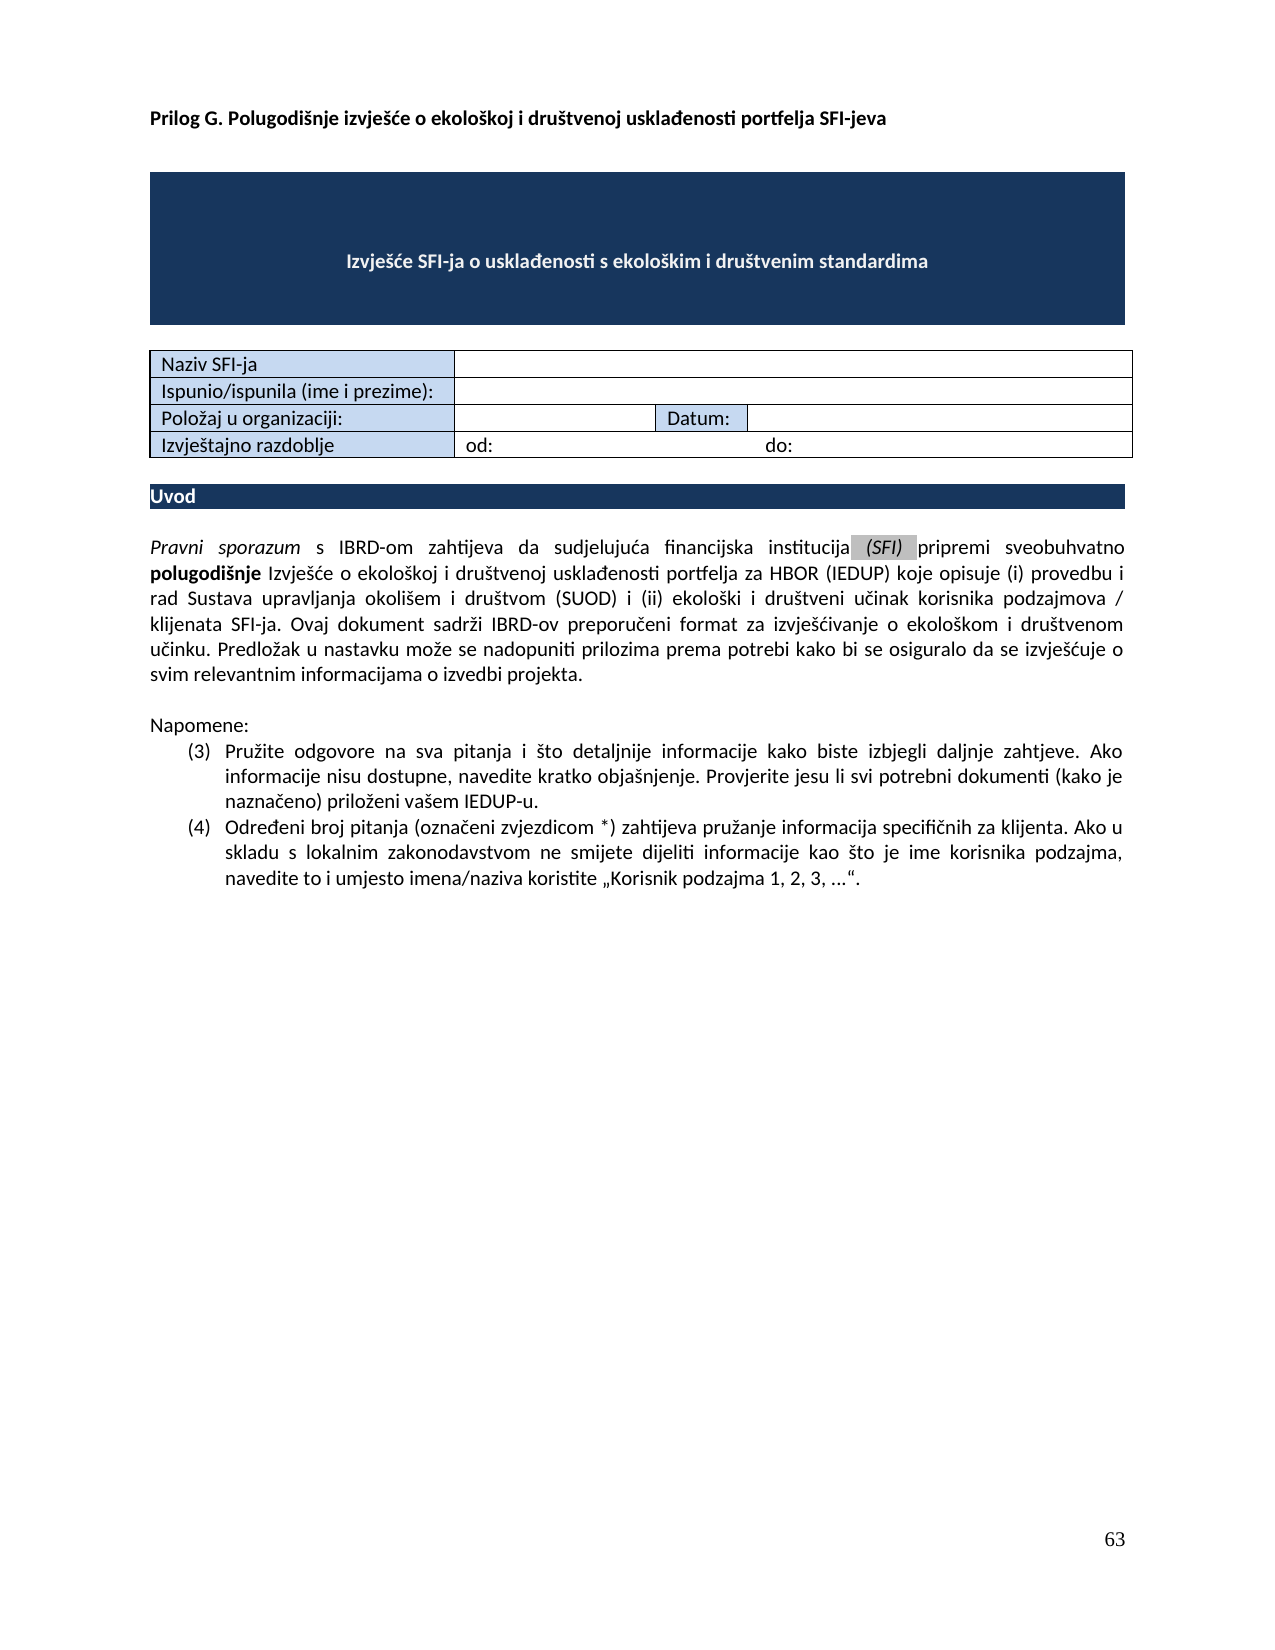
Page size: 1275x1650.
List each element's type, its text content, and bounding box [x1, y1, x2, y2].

text Prilog G. Polugodišnje izvješće o ekološkoj i društvenoj usklađenosti portfelja SFI-jeva [150, 105, 1125, 130]
text Uvod [150, 484, 1125, 509]
list Pružite odgovore na sva pitanja i što detaljnije informacije kako biste izbjegli daljnje zahtjeve. Ako informacije nisu dostupne, navedite kratko objašnjenje. Provjerite jesu li svi potrebni dokumenti (kako je naznačeno) priloženi vašem IEDUP-u. [187, 738, 1125, 814]
table_header [455, 351, 1132, 377]
table_cell Ispunio/ispunila (ime i prezime): [151, 378, 454, 404]
table_cell [748, 405, 1132, 431]
list Napomene: [150, 712, 1185, 738]
table_cell Položaj u organizaciji: [151, 405, 454, 431]
table_cell [455, 378, 1132, 404]
text Pravni sporazum s IBRD-om zahtijeva da sudjelujuća financijska institucija (SFI) pripremi sveobuhvatno polugodišnje Izvješće o ekološkoj i društvenoj usklađenosti portfelja za HBOR (IEDUP) koje opisuje (i) provedbu i rad Sustava upravljanja okolišem i društvom (SUOD) i (ii) ekološki i društveni učinak korisnika podzajmova / klijenata SFI-ja. Ovaj dokument sadrži IBRD-ov preporučeni format za izvješćivanje o ekološkom i društvenom učinku. Predložak u nastavku može se nadopuniti prilozima prema potrebi kako bi se osiguralo da se izvješćuje o svim relevantnim informacijama o izvedbi projekta. [150, 534, 1125, 687]
text Izvješće SFI-ja o usklađenosti s ekološkim i društvenim standardima [150, 249, 1125, 274]
table_cell Izvještajno razdoblje [151, 432, 454, 457]
table_cell od: do: [455, 432, 1132, 457]
table_header Naziv SFI-ja [151, 351, 454, 377]
table_cell [455, 405, 655, 431]
list Određeni broj pitanja (označeni zvjezdicom *) zahtijeva pružanje informacija specifičnih za klijenta. Ako u skladu s lokalnim zakonodavstvom ne smijete dijeliti informacije kao što je ime korisnika podzajma, navedite to i umjesto imena/naziva koristite „Korisnik podzajma 1, 2, 3, ...“. [187, 814, 1125, 890]
table_cell Datum: [656, 405, 747, 431]
